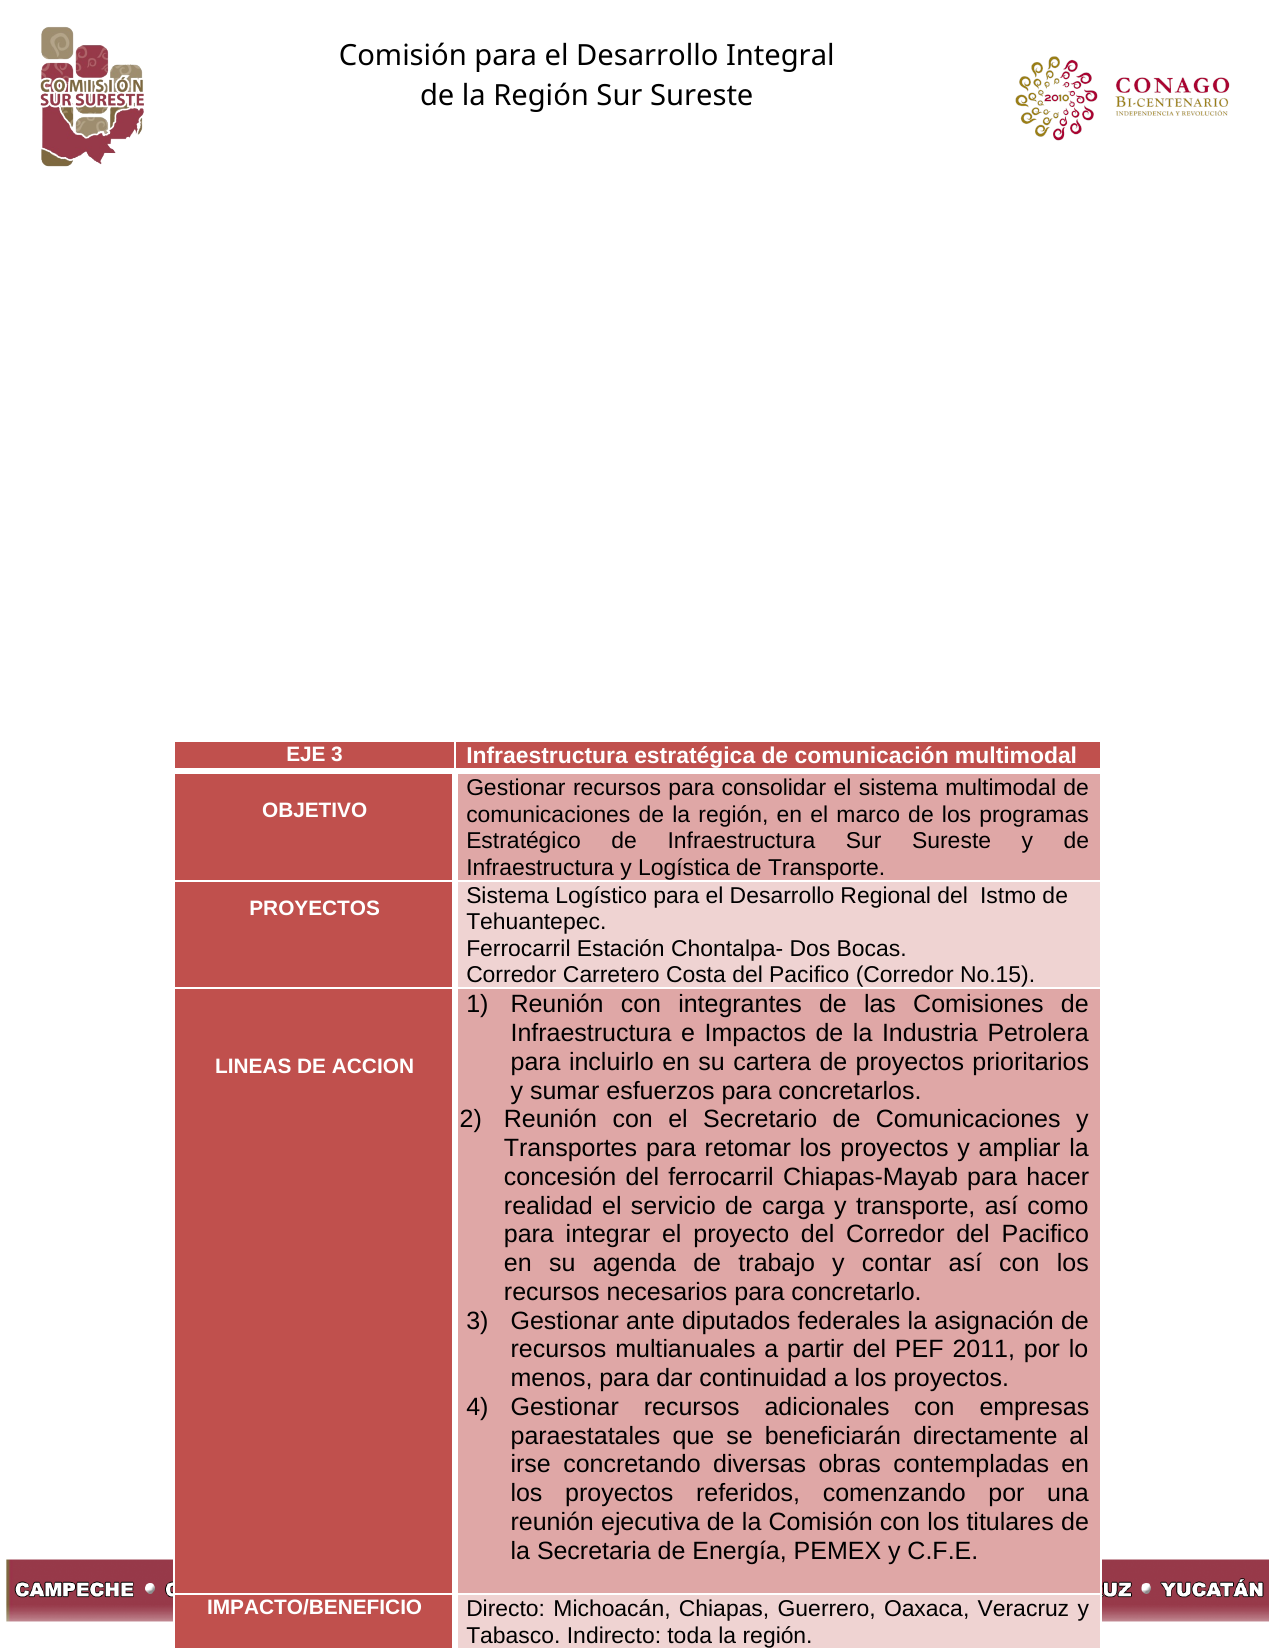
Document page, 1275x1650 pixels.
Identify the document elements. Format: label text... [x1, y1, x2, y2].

table_cell OBJETIVO [175, 774, 452, 880]
picture [1012, 53, 1236, 143]
table_header EJE 3 [175, 742, 454, 768]
table_header Infraestructura estratégica de comunicación multimodal [456, 742, 1100, 768]
table_cell Gestionar recursos para consolidar el sistema multimodal de comunicaciones de la región, en el marco de los programas Estratégico de Infraestructura Sur Sureste y de Infraestructura y Logística de Transporte. [458, 774, 1100, 880]
table_cell Directo: Michoacán, Chiapas, Guerrero, Oaxaca, Veracruz y Tabasco. Indirecto: toda la región. [458, 1595, 1100, 1648]
picture [37, 25, 150, 171]
picture [6, 1548, 173, 1625]
table_cell PROYECTOS [175, 882, 452, 987]
table_cell LINEAS DE ACCION [175, 989, 452, 1593]
table_cell Reunión con integrantes de las Comisiones de Infraestructura e Impactos de la Industria Petrolera para incluirlo en su cartera de proyectos prioritarios y sumar esfuerzos para concretarlos. Reunión con el Secretario de Comunicaciones y Transportes para retomar los proyectos y ampliar la concesión del ferrocarril Chiapas-Mayab para hacer realidad el servicio de carga y transporte, así como para integrar el proyecto del Corredor del Pacifico en su agenda de trabajo y contar así con los recursos necesarios para concretarlo. Gestionar ante diputados federales la asignación de recursos multianuales a partir del PEF 2011, por lo menos, para dar continuidad a los proyectos. Gestionar recursos adicionales con empresas paraestatales que se beneficiarán directamente al irse concretando diversas obras contempladas en los proyectos referidos, comenzando por una reunión ejecutiva de la Comisión con los titulares de la Secretaria de Energía, PEMEX y C.F.E. [458, 989, 1100, 1593]
picture [1102, 1548, 1269, 1625]
table_cell Sistema Logístico para el Desarrollo Regional del Istmo de Tehuantepec. Ferrocarril Estación Chontalpa- Dos Bocas. Corredor Carretero Costa del Pacifico (Corredor No.15). [458, 882, 1100, 987]
table_cell IMPACTO/BENEFICIO [175, 1595, 452, 1648]
